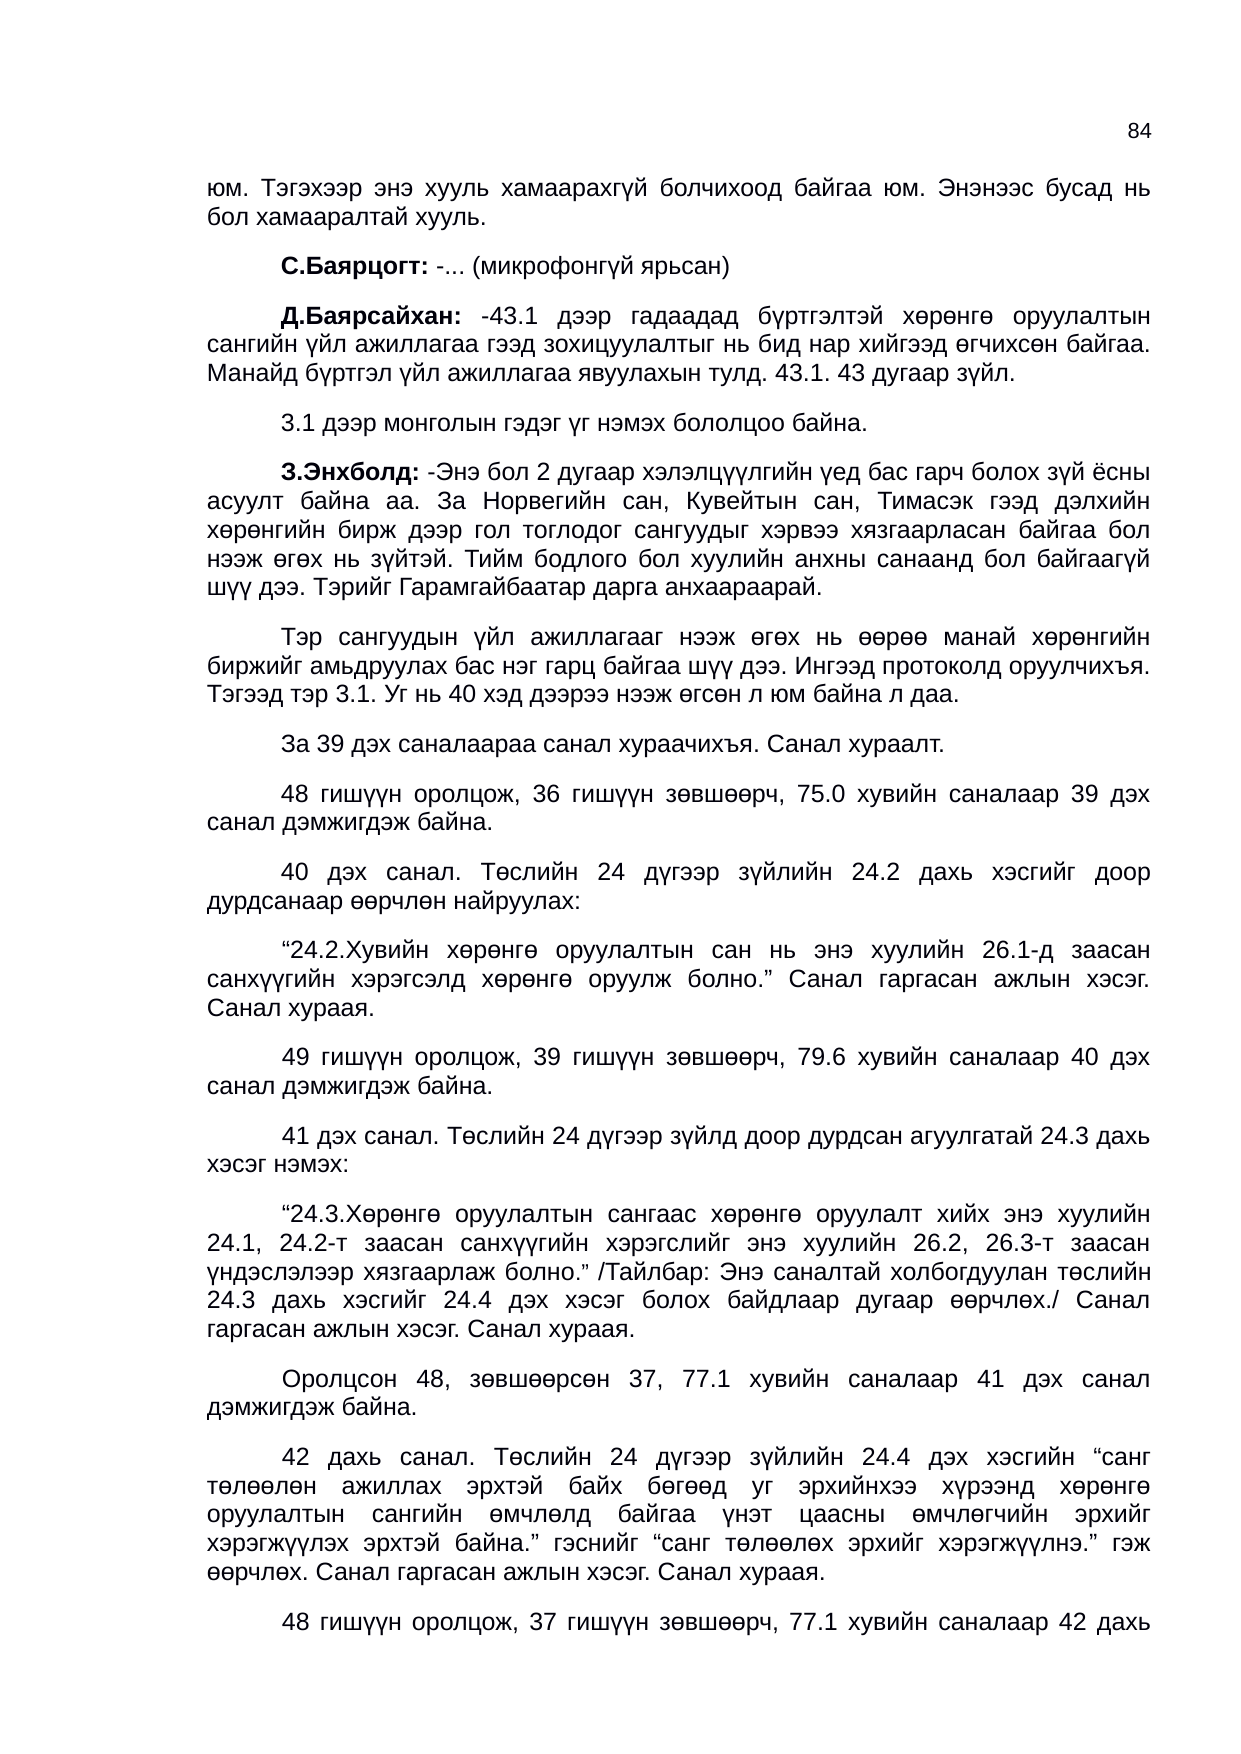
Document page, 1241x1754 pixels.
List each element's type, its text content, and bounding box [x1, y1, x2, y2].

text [207, 1607, 1152, 1635]
text 48 гишүүн оролцож, 36 гишүүн зөвшөөрч, 75.0 хувийн саналаар 39 дэх санал дэмжигдэж байна. [207, 779, 1152, 836]
text С.Баярцогт: -... (микрофонгүй ярьсан) [207, 251, 1152, 280]
text 49 гишүүн оролцож, 39 гишүүн зөвшөөрч, 79.6 хувийн саналаар 40 дэх санал дэмжигдэж байна. [207, 1042, 1152, 1100]
text “24.2.Хувийн хөрөнгө оруулалтын сан нь энэ хуулийн 26.1-д заасан санхүүгийн хэрэгсэлд хөрөнгө оруулж болно.” Санал гаргасан ажлын хэсэг. Санал хураая. [207, 935, 1152, 1022]
text За 39 дэх саналаараа санал хураачихъя. Санал хураалт. [207, 729, 1152, 758]
text 3.1 дээр монголын гэдэг үг нэмэх бололцоо байна. [207, 408, 1152, 437]
text “24.3.Хөрөнгө оруулалтын сангаас хөрөнгө оруулалт хийх энэ хуулийн 24.1, 24.2-т заасан санхүүгийн хэрэгслийг энэ хуулийн 26.2, 26.3-т заасан үндэслэлээр хязгаарлаж болно.” /Тайлбар: Энэ саналтай холбогдуулан төслийн 24.3 дахь хэсгийг 24.4 дэх хэсэг болох байдлаар дугаар өөрчлөх./ Санал гаргасан ажлын хэсэг. Санал хураая. [207, 1199, 1152, 1343]
text Д.Баярсайхан: -43.1 дээр гадаадад бүртгэлтэй хөрөнгө оруулалтын сангийн үйл ажиллагаа гээд зохицуулалтыг нь бид нар хийгээд өгчихсөн байгаа. Манайд бүртгэл үйл ажиллагаа явуулахын тулд. 43.1. 43 дугаар зүйл. [207, 301, 1152, 387]
text 41 дэх санал. Төслийн 24 дүгээр зүйлд доор дурдсан агуулгатай 24.3 дахь хэсэг нэмэх: [207, 1121, 1152, 1178]
text З.Энхболд: -Энэ бол 2 дугаар хэлэлцүүлгийн үед бас гарч болох зүй ёсны асуулт байна аа. За Норвегийн сан, Кувейтын сан, Тимасэк гээд дэлхийн хөрөнгийн бирж дээр гол тоглодог сангуудыг хэрвээ хязгаарласан байгаа бол нээж өгөх нь зүйтэй. Тийм бодлого бол хуулийн анхны санаанд бол байгаагүй шүү дээ. Тэрийг Гарамгайбаатар дарга анхаараарай. [207, 457, 1152, 601]
text Тэр сангуудын үйл ажиллагааг нээж өгөх нь өөрөө манай хөрөнгийн биржийг амьдруулах бас нэг гарц байгаа шүү дээ. Ингээд протоколд оруулчихъя. Тэгээд тэр 3.1. Уг нь 40 хэд дээрээ нээж өгсөн л юм байна л даа. [207, 622, 1152, 708]
text 42 дахь санал. Төслийн 24 дүгээр зүйлийн 24.4 дэх хэсгийн “санг төлөөлөн ажиллах эрхтэй байх бөгөөд уг эрхийнхээ хүрээнд хөрөнгө оруулалтын сангийн өмчлөлд байгаа үнэт цаасны өмчлөгчийн эрхийг хэрэгжүүлэх эрхтэй байна.” гэснийг “санг төлөөлөх эрхийг хэрэгжүүлнэ.” гэж өөрчлөх. Санал гаргасан ажлын хэсэг. Санал хураая. [207, 1442, 1152, 1586]
text 40 дэх санал. Төслийн 24 дүгээр зүйлийн 24.2 дахь хэсгийг доор дурдсанаар өөрчлөн найруулах: [207, 857, 1152, 914]
text Оролцсон 48, зөвшөөрсөн 37, 77.1 хувийн саналаар 41 дэх санал дэмжигдэж байна. [207, 1364, 1152, 1421]
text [207, 173, 1152, 230]
